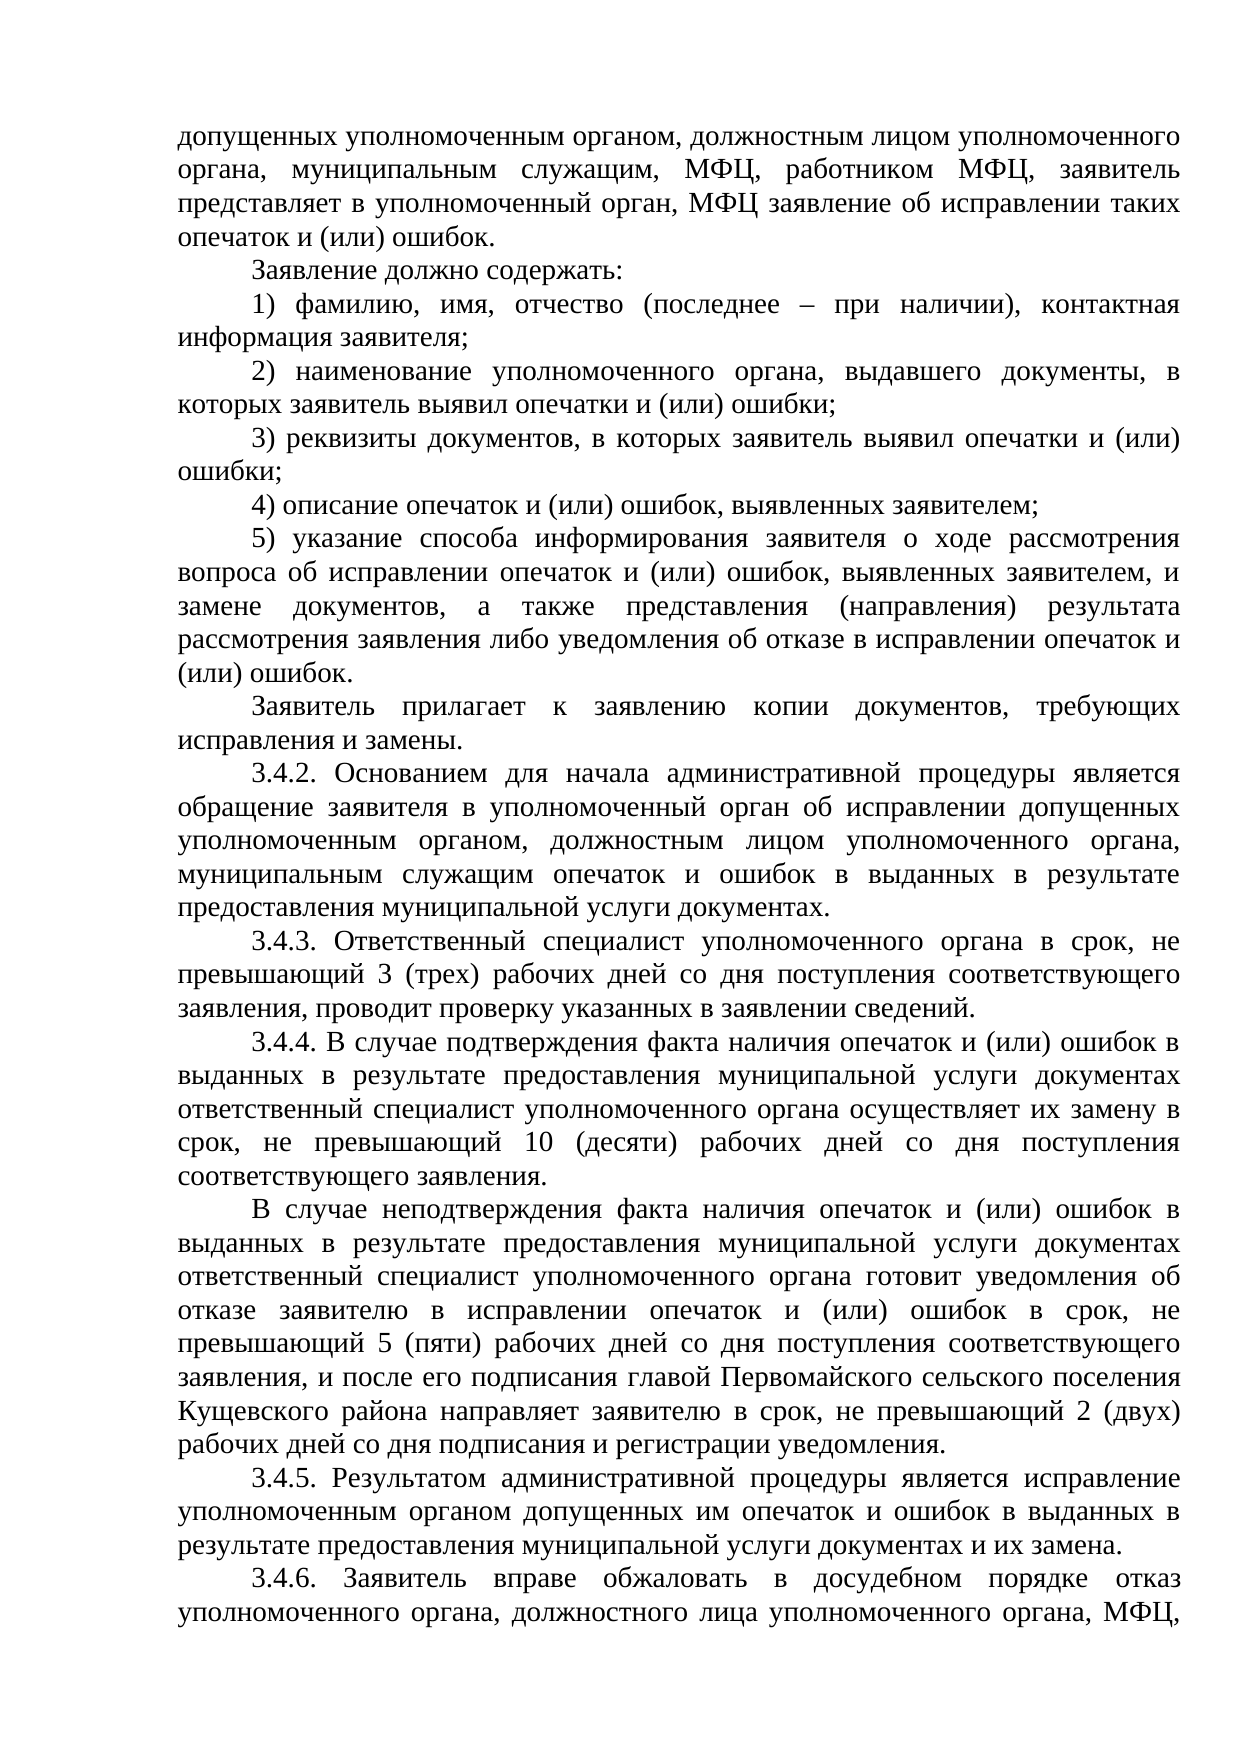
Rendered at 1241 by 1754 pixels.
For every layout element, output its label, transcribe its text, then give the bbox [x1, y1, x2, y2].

text 1) фамилию, имя, отчество (последнее – при наличии), контактная информация заявителя; [177, 286, 1181, 353]
text 3) реквизиты документов, в которых заявитель выявил опечатки и (или) ошибки; [177, 420, 1181, 487]
text Заявитель прилагает к заявлению копии документов, требующих исправления и замены. [177, 688, 1181, 755]
text 3.4.4. В случае подтверждения факта наличия опечаток и (или) ошибок в выданных в результате предоставления муниципальной услуги документах ответственный специалист уполномоченного органа осуществляет их замену в срок, не превышающий 10 (десяти) рабочих дней со дня поступления соответствующего заявления. [177, 1024, 1181, 1191]
text 3.4.2. Основанием для начала административной процедуры является обращение заявителя в уполномоченный орган об исправлении допущенных уполномоченным органом, должностным лицом уполномоченного органа, муниципальным служащим опечаток и ошибок в выданных в результате предоставления муниципальной услуги документах. [177, 755, 1181, 923]
text Заявление должно содержать: [177, 252, 1181, 286]
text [177, 1560, 1181, 1627]
text 2) наименование уполномоченного органа, выдавшего документы, в которых заявитель выявил опечатки и (или) ошибки; [177, 353, 1181, 420]
text 5) указание способа информирования заявителя о ходе рассмотрения вопроса об исправлении опечаток и (или) ошибок, выявленных заявителем, и замене документов, а также представления (направления) результата рассмотрения заявления либо уведомления об отказе в исправлении опечаток и (или) ошибок. [177, 521, 1181, 688]
text 4) описание опечаток и (или) ошибок, выявленных заявителем; [177, 487, 1181, 521]
text 3.4.5. Результатом административной процедуры является исправление уполномоченным органом допущенных им опечаток и ошибок в выданных в результате предоставления муниципальной услуги документах и их замена. [177, 1460, 1181, 1560]
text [177, 118, 1181, 252]
text В случае неподтверждения факта наличия опечаток и (или) ошибок в выданных в результате предоставления муниципальной услуги документах ответственный специалист уполномоченного органа готовит уведомления об отказе заявителю в исправлении опечаток и (или) ошибок в срок, не превышающий 5 (пяти) рабочих дней со дня поступления соответствующего заявления, и после его подписания главой Первомайского сельского поселения Кущевского района направляет заявителю в срок, не превышающий 2 (двух) рабочих дней со дня подписания и регистрации уведомления. [177, 1191, 1181, 1460]
text 3.4.3. Ответственный специалист уполномоченного органа в срок, не превышающий 3 (трех) рабочих дней со дня поступления соответствующего заявления, проводит проверку указанных в заявлении сведений. [177, 923, 1181, 1024]
